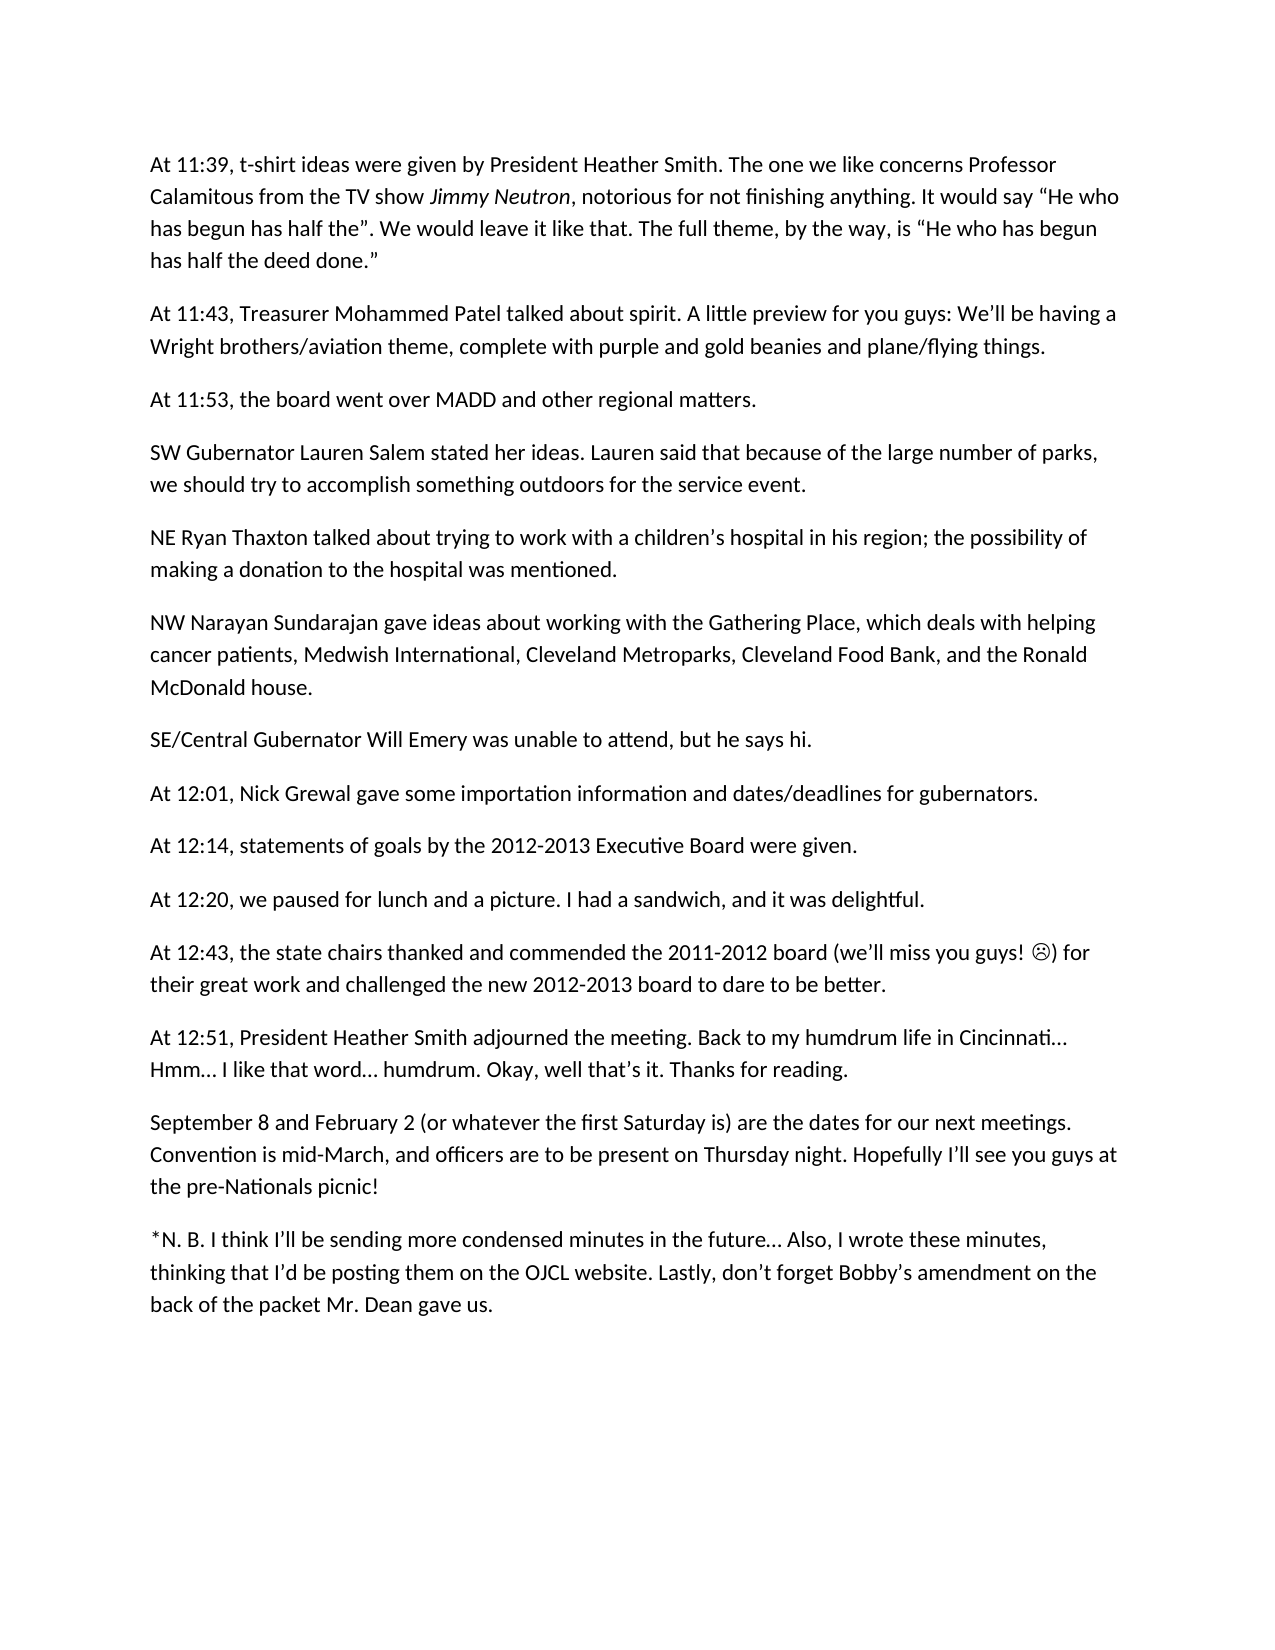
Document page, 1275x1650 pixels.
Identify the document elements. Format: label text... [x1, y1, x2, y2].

text At 11:43, Treasurer Mohammed Patel talked about spirit. A little preview for you guys: We’ll be having a Wright brothers/aviation theme, complete with purple and gold beanies and plane/flying things. [150, 299, 1125, 360]
text At 12:14, statements of goals by the 2012-2013 Executive Board were given. [150, 832, 1125, 860]
text NW Narayan Sundarajan gave ideas about working with the Gathering Place, which deals with helping cancer patients, Medwish International, Cleveland Metroparks, Cleveland Food Bank, and the Ronald McDonald house. [150, 608, 1125, 701]
text At 12:51, President Heather Smith adjourned the meeting. Back to my humdrum life in Cincinnati… Hmm… I like that word… humdrum. Okay, well that’s it. Thanks for reading. [150, 1023, 1125, 1083]
text At 12:20, we paused for lunch and a picture. I had a sandwich, and it was delightful. [150, 885, 1125, 913]
text At 12:01, Nick Grewal gave some importation information and dates/deadlines for gubernators. [150, 779, 1125, 807]
text SE/Central Gubernator Will Emery was unable to attend, but he says hi. [150, 726, 1125, 754]
text At 11:53, the board went over MADD and other regional matters. [150, 385, 1125, 413]
text At 12:43, the state chairs thanked and commended the 2011-2012 board (we’ll miss you guys! ) for their great work and challenged the new 2012-2013 board to dare to be better. [150, 938, 1125, 998]
text *N. B. I think I’ll be sending more condensed minutes in the future… Also, I wrote these minutes, thinking that I’d be posting them on the OJCL website. Lastly, don’t forget Bobby’s amendment on the back of the packet Mr. Dean gave us. [150, 1226, 1125, 1318]
text September 8 and February 2 (or whatever the first Saturday is) are the dates for our next meetings. Convention is mid-March, and officers are to be present on Thursday night. Hopefully I’ll see you guys at the pre-Nationals picnic! [150, 1108, 1125, 1201]
text NE Ryan Thaxton talked about trying to work with a children’s hospital in his region; the possibility of making a donation to the hospital was mentioned. [150, 523, 1125, 583]
text At 11:39, t-shirt ideas were given by President Heather Smith. The one we like concerns Professor Calamitous from the TV show Jimmy Neutron, notorious for not finishing anything. It would say “He who has begun has half the”. We would leave it like that. The full theme, by the way, is “He who has begun has half the deed done.” [150, 150, 1125, 274]
text SW Gubernator Lauren Salem stated her ideas. Lauren said that because of the large number of parks, we should try to accomplish something outdoors for the service event. [150, 438, 1125, 498]
